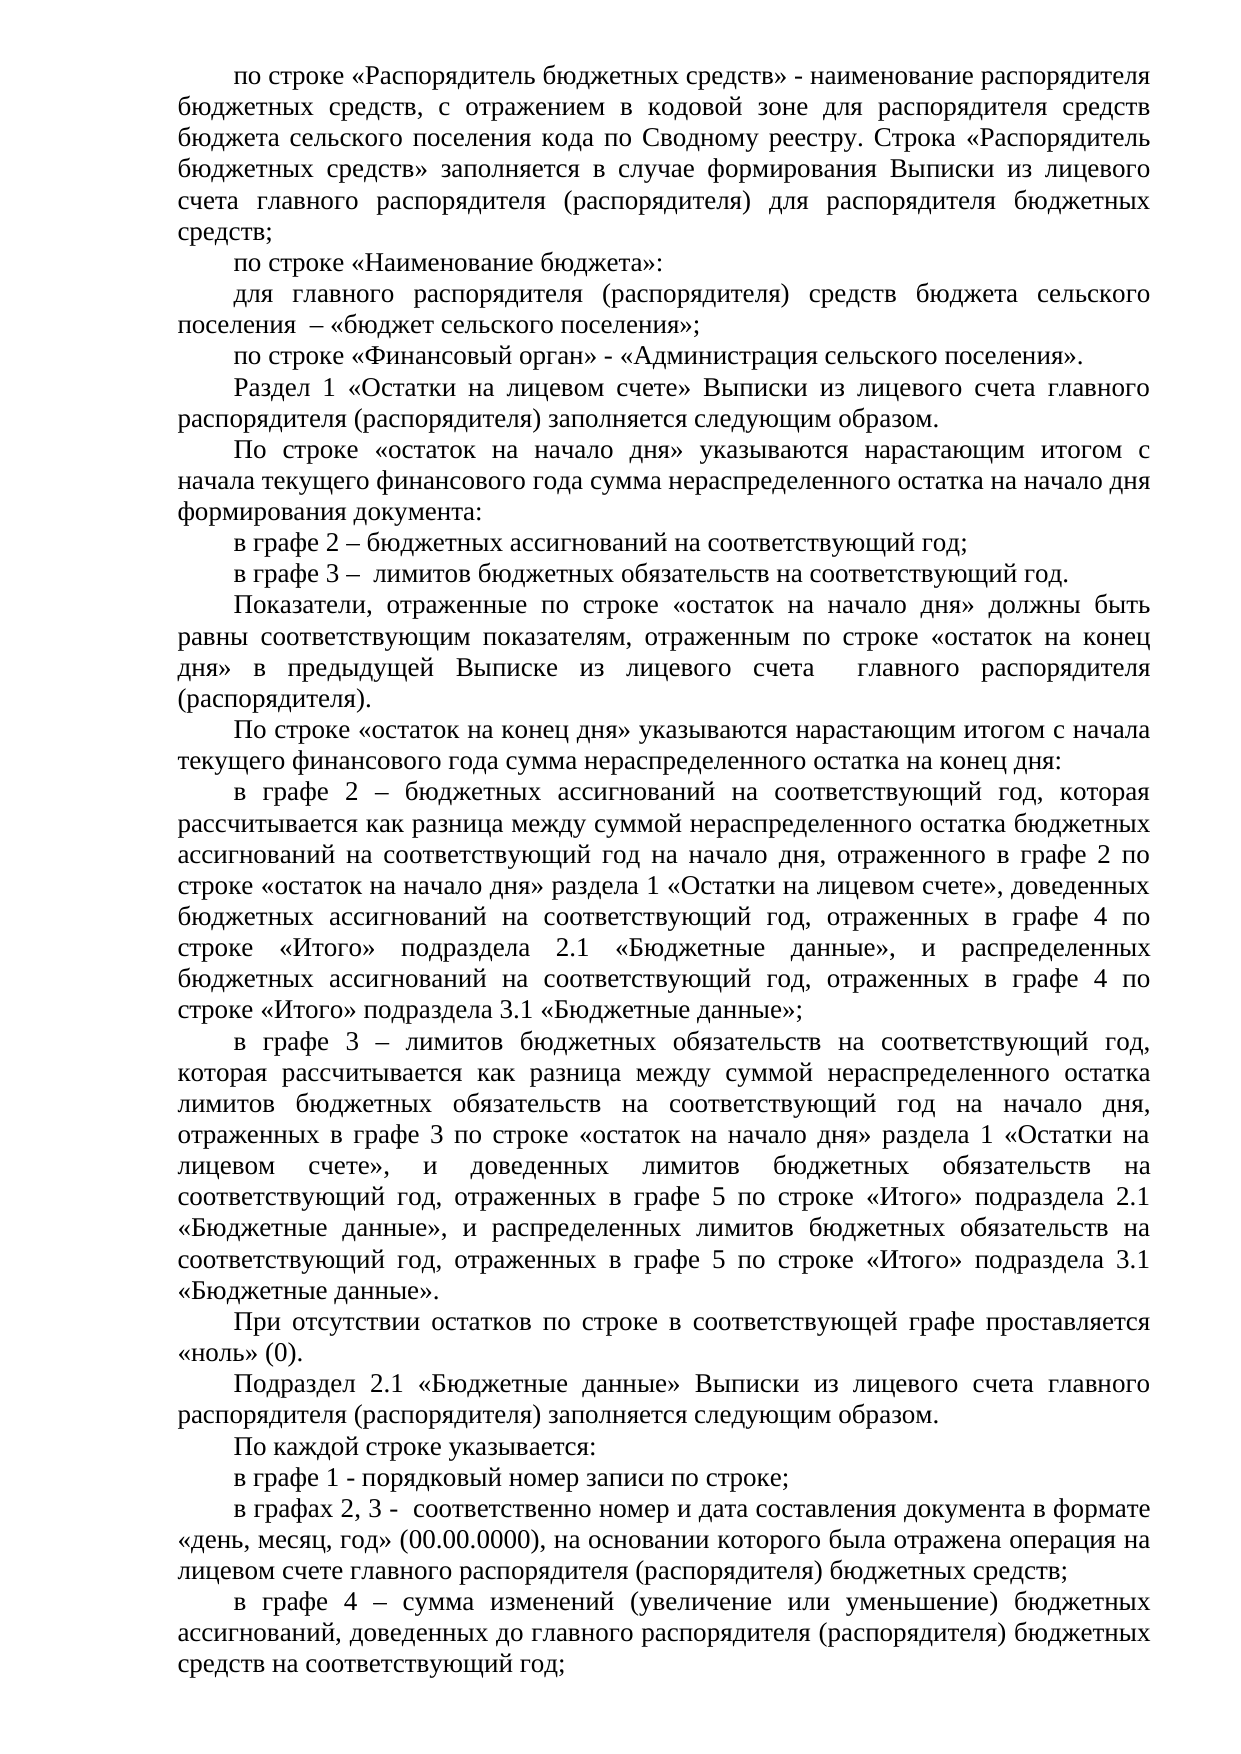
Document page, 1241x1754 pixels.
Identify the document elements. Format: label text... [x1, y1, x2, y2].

text По строке «остаток на конец дня» указываются нарастающим итогом с начала текущего финансового года сумма нераспределенного остатка на конец дня: [177, 713, 1152, 776]
text Подраздел 2.1 «Бюджетные данные» Выписки из лицевого счета главного распорядителя (распорядителя) заполняется следующим образом. [177, 1367, 1152, 1429]
text по строке «Финансовый орган» - «Администрация сельского поселения». [177, 339, 1152, 371]
text в графе 2 – бюджетных ассигнований на соответствующий год; [177, 526, 1152, 557]
text Показатели, отраженные по строке «остаток на начало дня» должны быть равны соответствующим показателям, отраженным по строке «остаток на конец дня» в предыдущей Выписке из лицевого счета главного распорядителя (распорядителя). [177, 589, 1152, 713]
text в графе 3 – лимитов бюджетных обязательств на соответствующий год. [177, 557, 1152, 589]
text При отсутствии остатков по строке в соответствующей графе проставляется «ноль» (0). [177, 1305, 1152, 1367]
text для главного распорядителя (распорядителя) средств бюджета сельского поселения – «бюджет сельского поселения»; [177, 277, 1152, 339]
text по строке «Распорядитель бюджетных средств» - наименование распорядителя бюджетных средств, с отражением в кодовой зоне для распорядителя средств бюджета сельского поселения кода по Сводному реестру. Строка «Распорядитель бюджетных средств» заполняется в случае формирования Выписки из лицевого счета главного распорядителя (распорядителя) для распорядителя бюджетных средств; [177, 59, 1152, 246]
text по строке «Наименование бюджета»: [177, 246, 1152, 277]
text в графе 4 – сумма изменений (увеличение или уменьшение) бюджетных ассигнований, доведенных до главного распорядителя (распорядителя) бюджетных средств на соответствующий год; [177, 1585, 1152, 1679]
text в графе 2 – бюджетных ассигнований на соответствующий год, которая рассчитывается как разница между суммой нераспределенного остатка бюджетных ассигнований на соответствующий год на начало дня, отраженного в графе 2 по строке «остаток на начало дня» раздела 1 «Остатки на лицевом счете», доведенных бюджетных ассигнований на соответствующий год, отраженных в графе 4 по строке «Итого» подраздела 2.1 «Бюджетные данные», и распределенных бюджетных ассигнований на соответствующий год, отраженных в графе 4 по строке «Итого» подраздела 3.1 «Бюджетные данные»; [177, 776, 1152, 1025]
text в графе 1 - порядковый номер записи по строке; [177, 1461, 1152, 1492]
text Раздел 1 «Остатки на лицевом счете» Выписки из лицевого счета главного распорядителя (распорядителя) заполняется следующим образом. [177, 371, 1152, 433]
text По каждой строке указывается: [177, 1429, 1152, 1461]
text По строке «остаток на начало дня» указываются нарастающим итогом с начала текущего финансового года сумма нераспределенного остатка на начало дня формирования документа: [177, 433, 1152, 526]
text в графах 2, 3 - соответственно номер и дата составления документа в формате «день, месяц, год» (00.00.0000), на основании которого была отражена операция на лицевом счете главного распорядителя (распорядителя) бюджетных средств; [177, 1492, 1152, 1585]
text в графе 3 – лимитов бюджетных обязательств на соответствующий год, которая рассчитывается как разница между суммой нераспределенного остатка лимитов бюджетных обязательств на соответствующий год на начало дня, отраженных в графе 3 по строке «остаток на начало дня» раздела 1 «Остатки на лицевом счете», и доведенных лимитов бюджетных обязательств на соответствующий год, отраженных в графе 5 по строке «Итого» подраздела 2.1 «Бюджетные данные», и распределенных лимитов бюджетных обязательств на соответствующий год, отраженных в графе 5 по строке «Итого» подраздела 3.1 «Бюджетные данные». [177, 1025, 1152, 1305]
